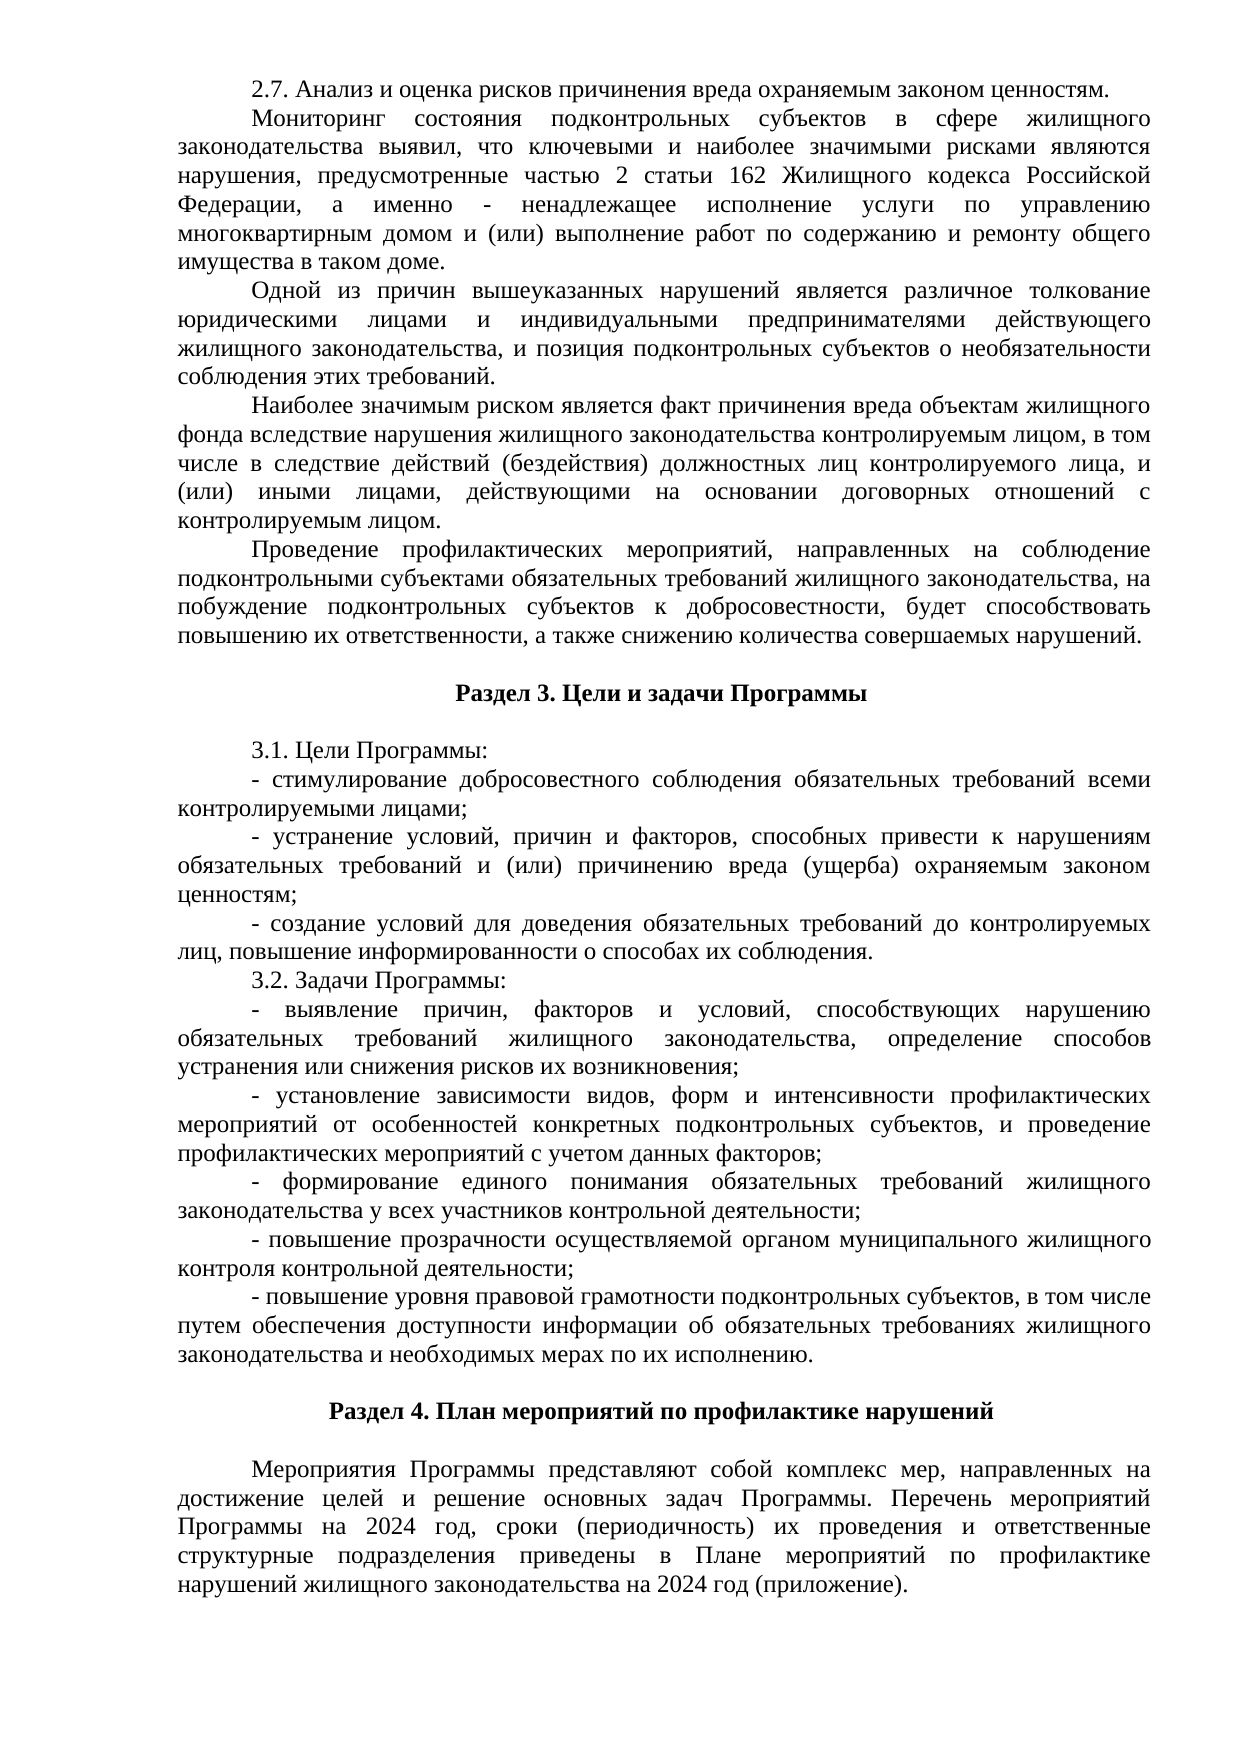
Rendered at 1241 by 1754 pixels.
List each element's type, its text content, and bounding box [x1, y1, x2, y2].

text 3.1. Цели Программы: [177, 735, 1152, 764]
text 3.2. Задачи Программы: [177, 965, 1152, 994]
text - создание условий для доведения обязательных требований до контролируемых лиц, повышение информированности о способах их соблюдения. [177, 908, 1152, 965]
text Одной из причин вышеуказанных нарушений является различное толкование юридическими лицами и индивидуальными предпринимателями действующего жилищного законодательства, и позиция подконтрольных субъектов о необязательности соблюдения этих требований. [177, 275, 1152, 390]
text - повышение уровня правовой грамотности подконтрольных субъектов, в том числе путем обеспечения доступности информации об обязательных требованиях жилищного законодательства и необходимых мерах по их исполнению. [177, 1281, 1152, 1368]
text Раздел 3. Цели и задачи Программы [177, 678, 1152, 706]
text - повышение прозрачности осуществляемой органом муниципального жилищного контроля контрольной деятельности; [177, 1224, 1152, 1281]
text 2.7. Анализ и оценка рисков причинения вреда охраняемым законом ценностям. [177, 74, 1152, 103]
text Мониторинг состояния подконтрольных субъектов в сфере жилищного законодательства выявил, что ключевыми и наиболее значимыми рисками являются нарушения, предусмотренные частью 2 статьи 162 Жилищного кодекса Российской Федерации, а именно - ненадлежащее исполнение услуги по управлению многоквартирным домом и (или) выполнение работ по содержанию и ремонту общего имущества в таком доме. [177, 103, 1152, 275]
text Наиболее значимым риском является факт причинения вреда объектам жилищного фонда вследствие нарушения жилищного законодательства контролируемым лицом, в том числе в следствие действий (бездействия) должностных лиц контролируемого лица, и (или) иными лицами, действующими на основании договорных отношений с контролируемым лицом. [177, 390, 1152, 534]
text - устранение условий, причин и факторов, способных привести к нарушениям обязательных требований и (или) причинению вреда (ущерба) охраняемым законом ценностям; [177, 821, 1152, 908]
text Проведение профилактических мероприятий, направленных на соблюдение подконтрольными субъектами обязательных требований жилищного законодательства, на побуждение подконтрольных субъектов к добросовестности, будет способствовать повышению их ответственности, а также снижению количества совершаемых нарушений. [177, 534, 1152, 649]
text Раздел 4. План мероприятий по профилактике нарушений [177, 1396, 1152, 1425]
text - стимулирование добросовестного соблюдения обязательных требований всеми контролируемыми лицами; [177, 764, 1152, 821]
text Мероприятия Программы представляют собой комплекс мер, направленных на достижение целей и решение основных задач Программы. Перечень мероприятий Программы на 2024 год, сроки (периодичность) их проведения и ответственные структурные подразделения приведены в Плане мероприятий по профилактике нарушений жилищного законодательства на 2024 год (приложение). [177, 1454, 1152, 1598]
text - выявление причин, факторов и условий, способствующих нарушению обязательных требований жилищного законодательства, определение способов устранения или снижения рисков их возникновения; [177, 994, 1152, 1080]
text - установление зависимости видов, форм и интенсивности профилактических мероприятий от особенностей конкретных подконтрольных субъектов, и проведение профилактических мероприятий с учетом данных факторов; [177, 1080, 1152, 1166]
text - формирование единого понимания обязательных требований жилищного законодательства у всех участников контрольной деятельности; [177, 1166, 1152, 1224]
